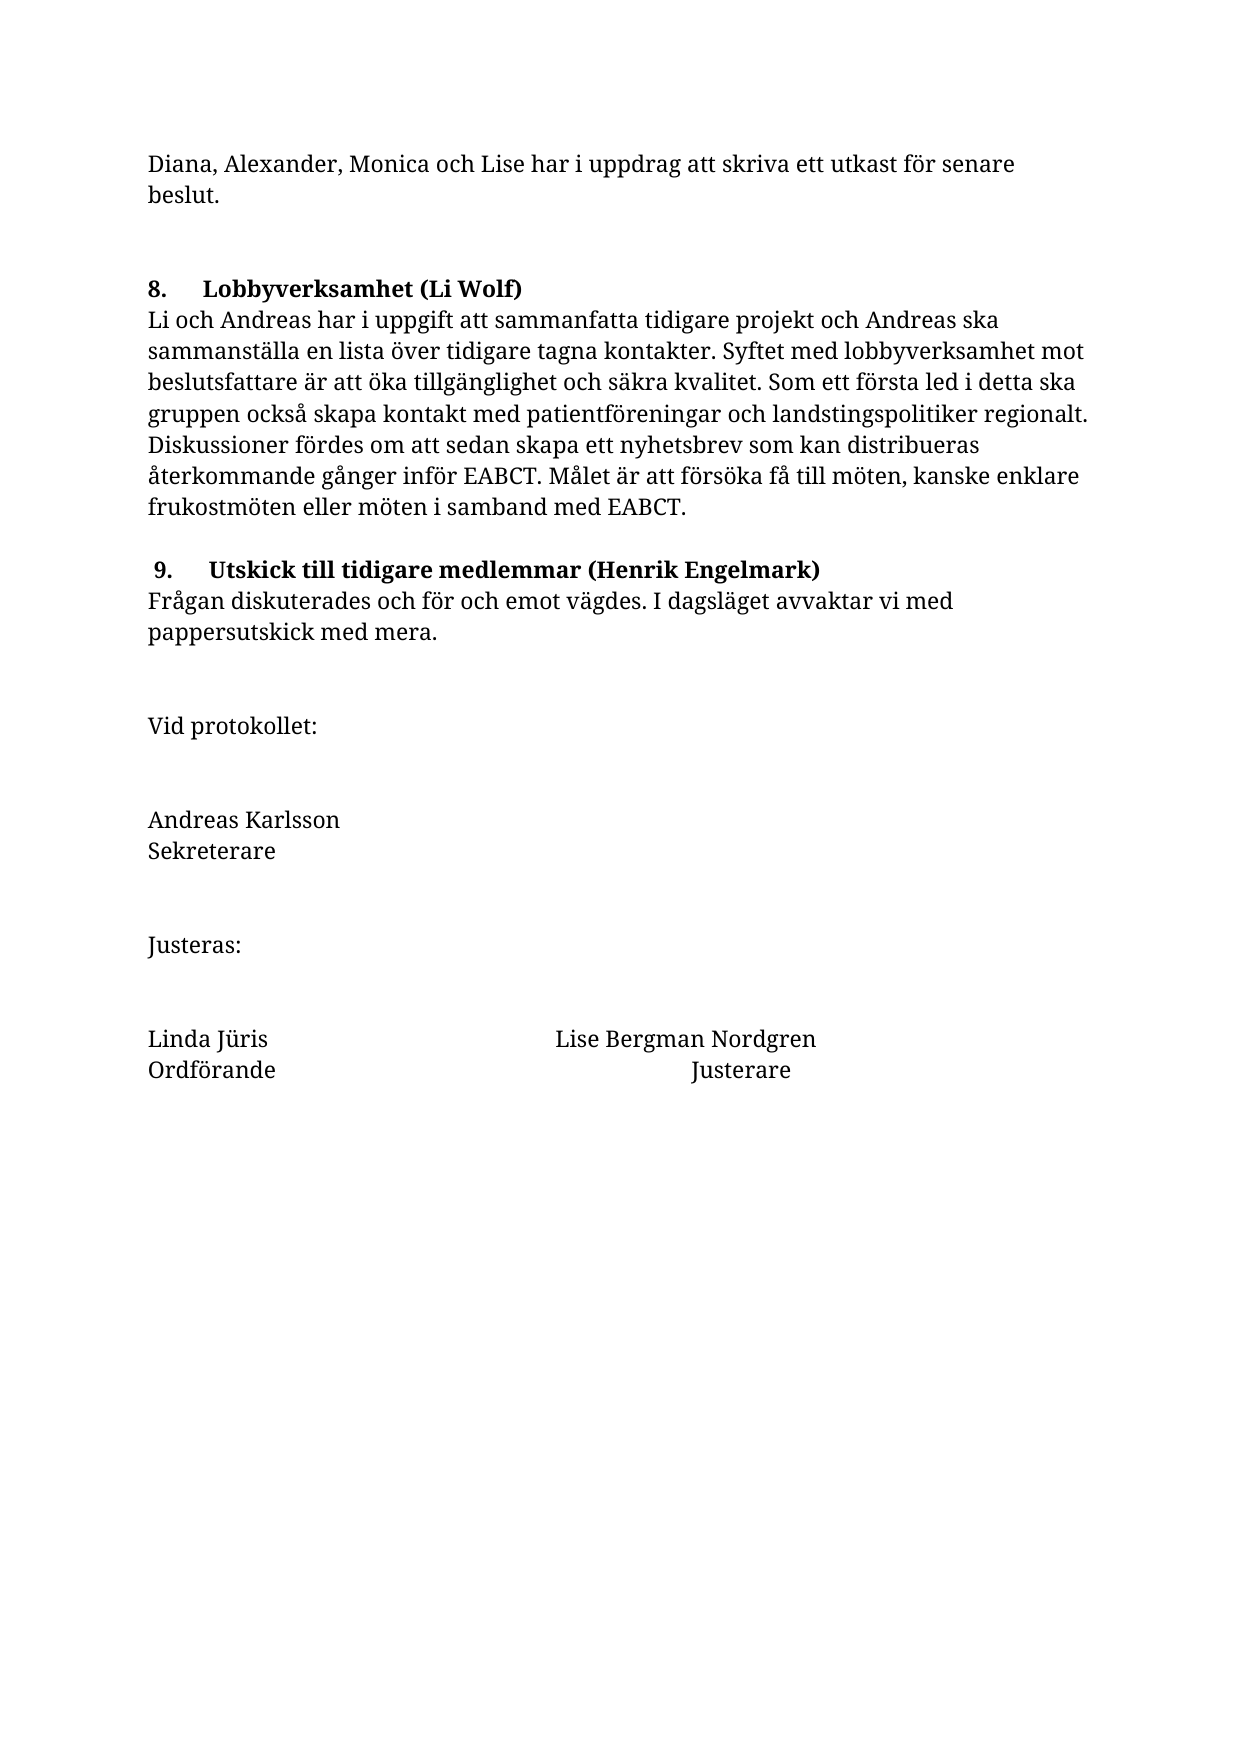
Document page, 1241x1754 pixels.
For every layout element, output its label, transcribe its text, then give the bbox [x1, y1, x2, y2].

text Justeras: [148, 929, 1093, 960]
text Andreas Karlsson [148, 804, 1093, 835]
text Linda Jüris Lise Bergman Nordgren [148, 1023, 1093, 1054]
text Li och Andreas har i uppgift att sammanfatta tidigare projekt och Andreas ska sammanställa en lista över tidigare tagna kontakter. Syftet med lobbyverksamhet mot beslutsfattare är att öka tillgänglighet och säkra kvalitet. Som ett första led i detta ska gruppen också skapa kontakt med patientföreningar och landstingspolitiker regionalt. Diskussioner fördes om att sedan skapa ett nyhetsbrev som kan distribueras återkommande gånger inför EABCT. Målet är att försöka få till möten, kanske enklare frukostmöten eller möten i samband med EABCT. [148, 304, 1093, 523]
text Frågan diskuterades och för och emot vägdes. I dagsläget avvaktar vi med pappersutskick med mera. [148, 585, 1093, 648]
text 8. Lobbyverksamhet (Li Wolf) [148, 273, 1093, 304]
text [148, 148, 1093, 210]
text Ordförande Justerare [148, 1054, 1093, 1085]
text 9. Utskick till tidigare medlemmar (Henrik Engelmark) [148, 554, 1093, 585]
text Sekreterare [148, 835, 1093, 866]
text Vid protokollet: [148, 710, 1093, 741]
